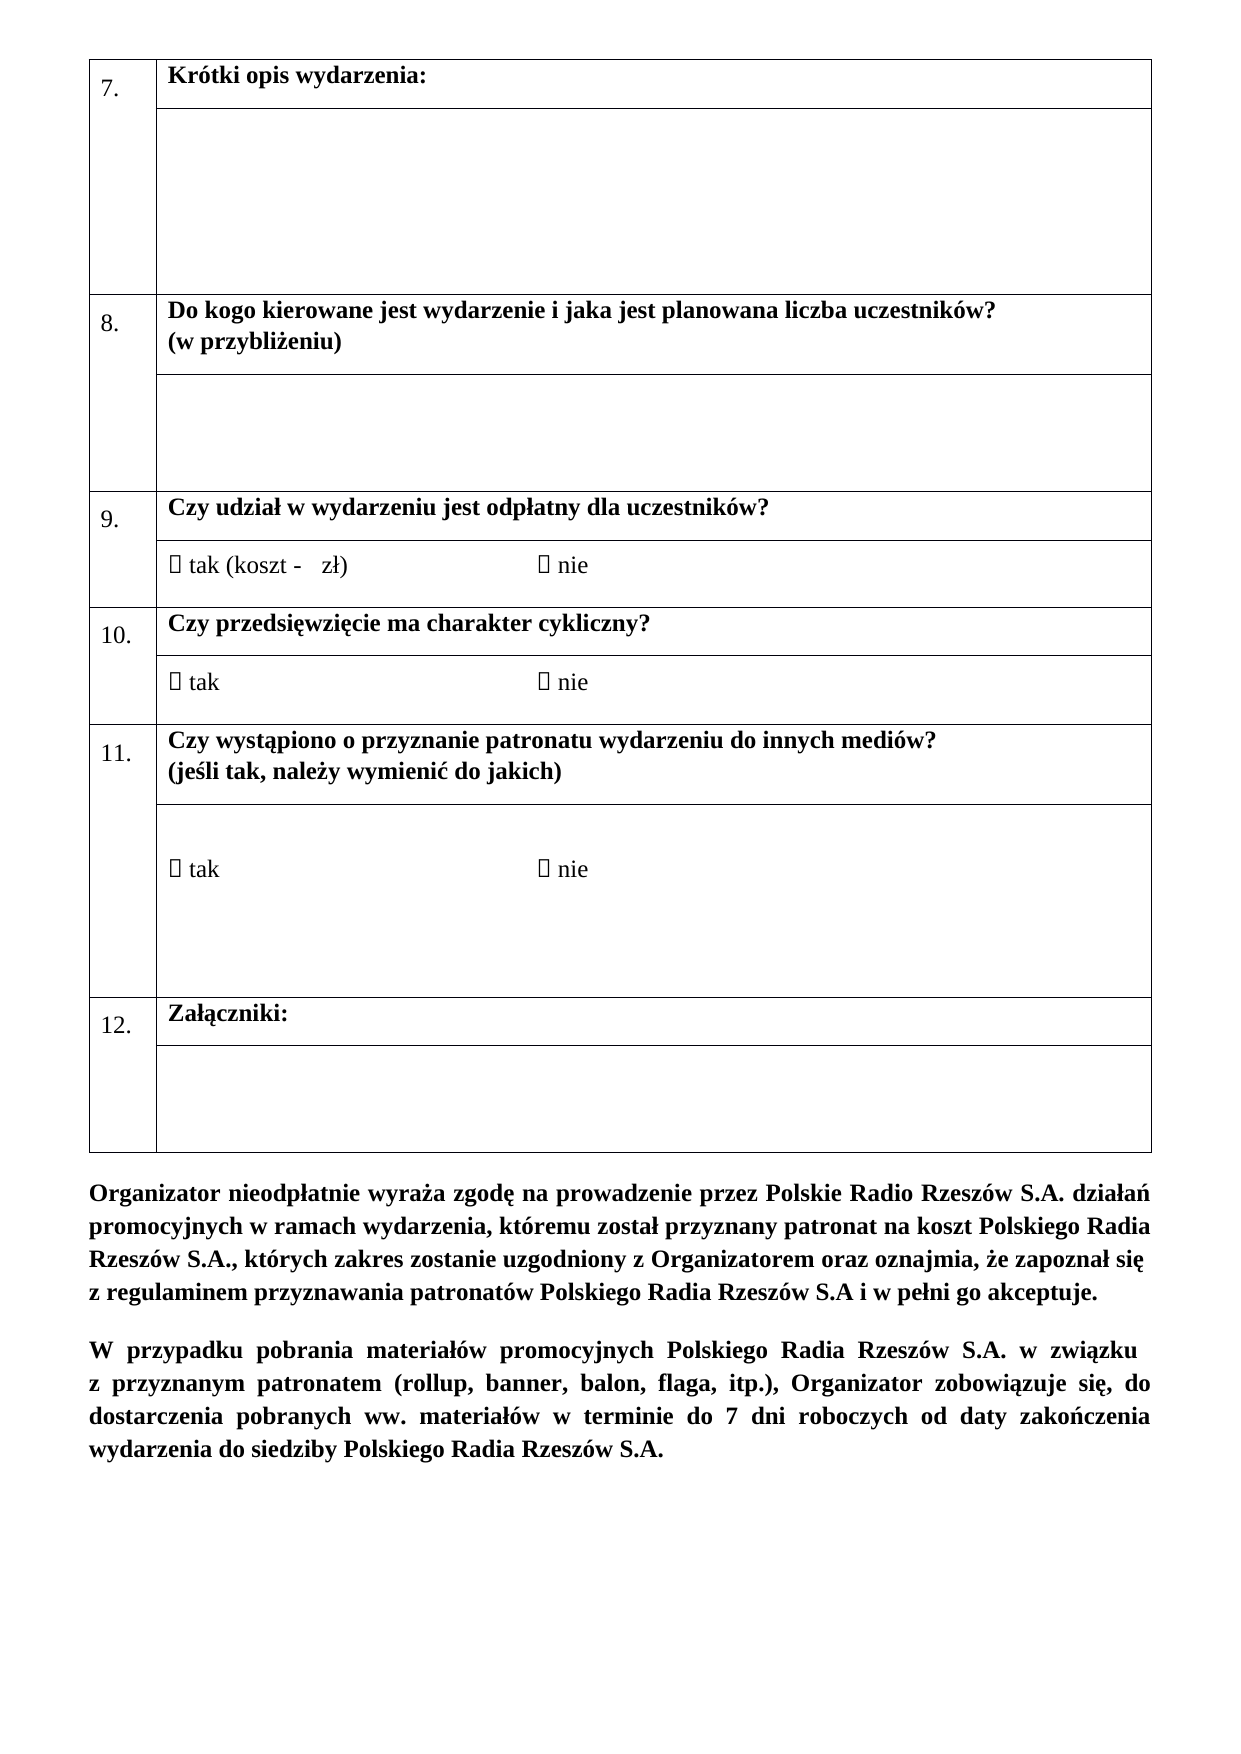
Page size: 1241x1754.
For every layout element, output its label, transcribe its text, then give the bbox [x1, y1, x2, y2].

table_cell Załączniki: [157, 998, 1151, 1045]
table_header Krótki opis wydarzenia: [157, 60, 1151, 108]
table_cell  tak  nie [157, 656, 1151, 724]
table_cell  tak (koszt - zł)  nie [157, 541, 1151, 607]
table_cell Czy udział w wydarzeniu jest odpłatny dla uczestników? [157, 492, 1151, 539]
table_cell  tak  nie [157, 805, 1151, 997]
text Organizator nieodpłatnie wyraża zgodę na prowadzenie przez Polskie Radio Rzeszów S.A. działań promocyjnych w ramach wydarzenia, któremu został przyznany patronat na koszt Polskiego Radia Rzeszów S.A., których zakres zostanie uzgodniony z Organizatorem oraz oznajmia, że zapoznał się z regulaminem przyznawania patronatów Polskiego Radia Rzeszów S.A i w pełni go akceptuje. [89, 1178, 1152, 1306]
table_cell Do kogo kierowane jest wydarzenie i jaka jest planowana liczba uczestników? (w przybliżeniu) [157, 295, 1151, 374]
table_header 7. [90, 60, 156, 294]
table_cell [157, 375, 1151, 491]
table_cell Czy wystąpiono o przyznanie patronatu wydarzeniu do innych mediów? (jeśli tak, należy wymienić do jakich) [157, 725, 1151, 804]
table_cell 11. [90, 725, 156, 997]
text W przypadku pobrania materiałów promocyjnych Polskiego Radia Rzeszów S.A. w związku z przyznanym patronatem (rollup, banner, balon, flaga, itp.), Organizator zobowiązuje się, do dostarczenia pobranych ww. materiałów w terminie do 7 dni roboczych od daty zakończenia wydarzenia do siedziby Polskiego Radia Rzeszów S.A. [89, 1335, 1152, 1463]
table_cell Czy przedsięwzięcie ma charakter cykliczny? [157, 608, 1151, 655]
table_cell 12. [90, 998, 156, 1152]
table_cell 10. [90, 608, 156, 724]
table_cell [157, 109, 1151, 294]
table_cell 9. [90, 492, 156, 607]
table_cell 8. [90, 295, 156, 491]
table_cell [157, 1046, 1151, 1152]
